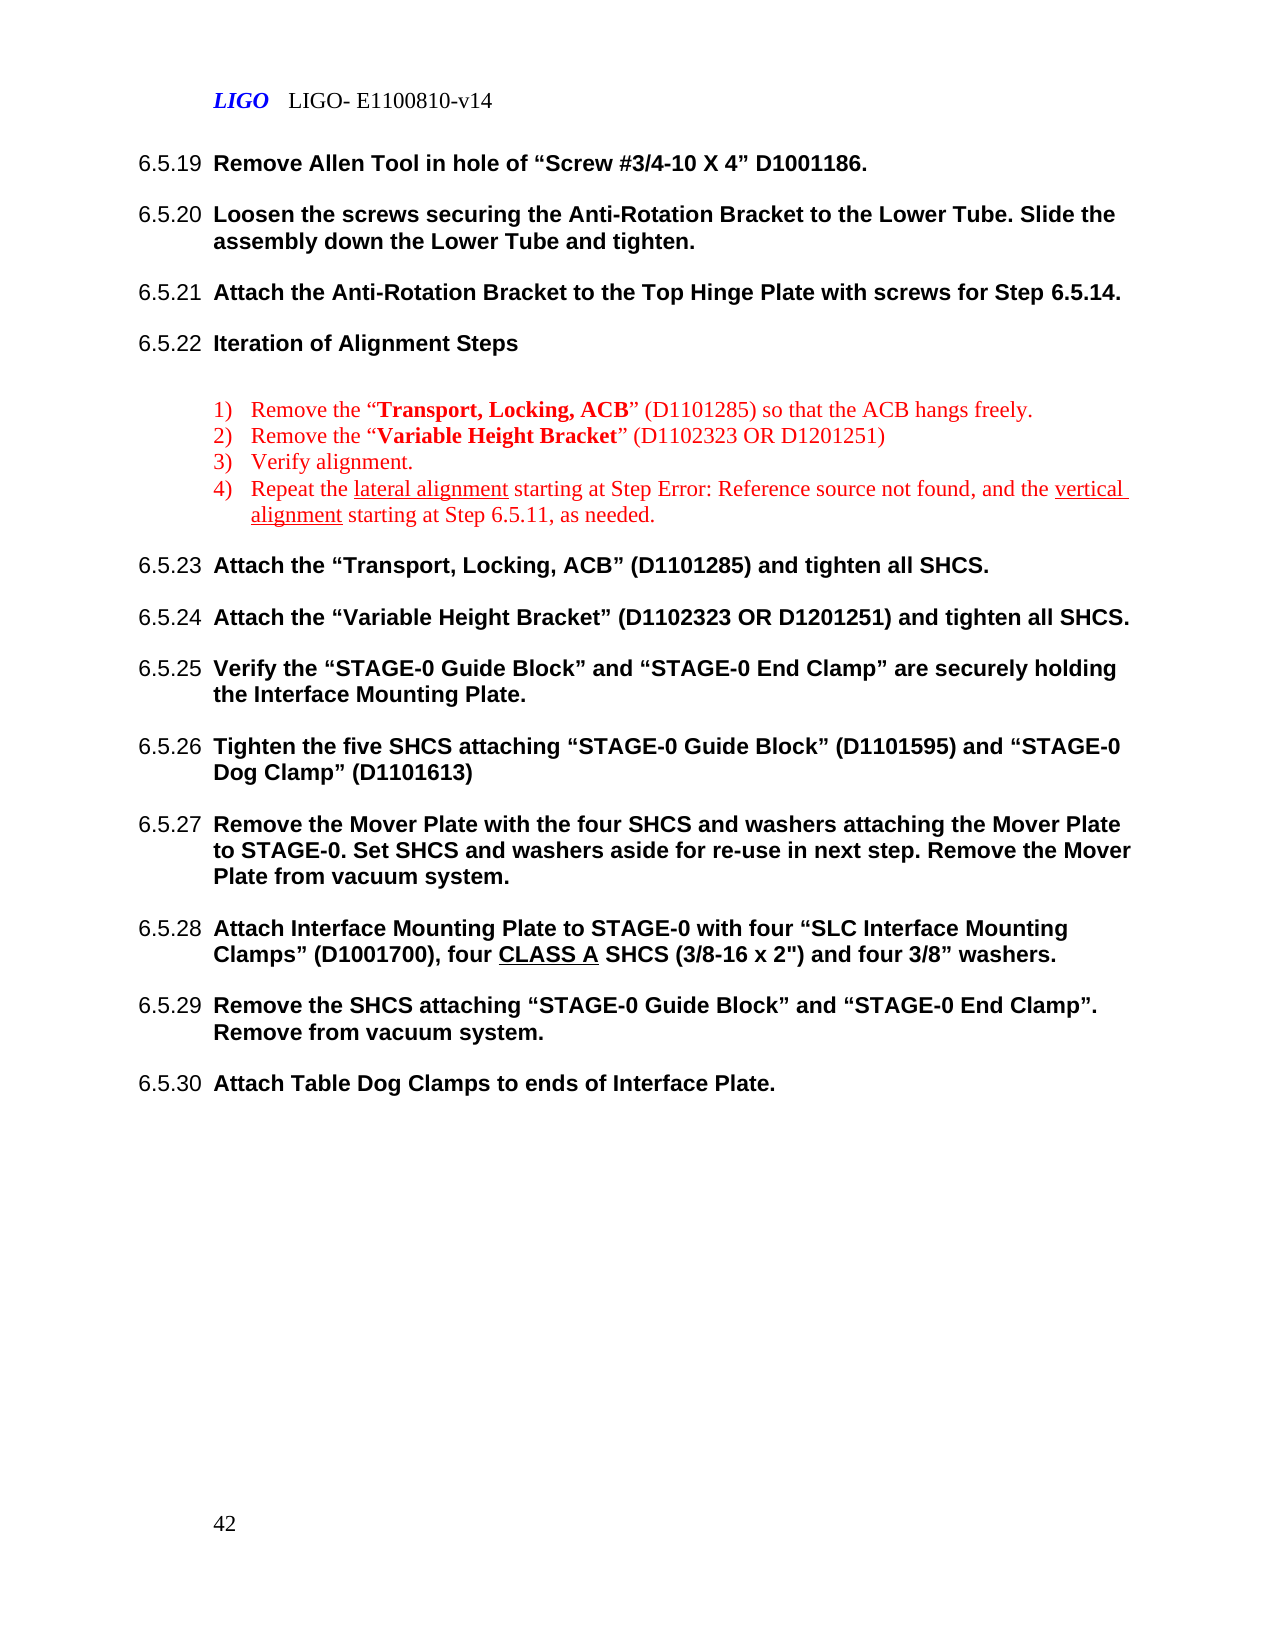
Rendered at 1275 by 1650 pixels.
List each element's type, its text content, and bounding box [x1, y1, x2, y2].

subtitle Attach Table Dog Clamps to ends of Interface Plate. [138, 1070, 1137, 1096]
list Remove the “Variable Height Bracket” (D1102323 OR D1201251) [213, 422, 1137, 448]
subtitle Remove the SHCS attaching “STAGE-0 Guide Block” and “STAGE-0 End Clamp”. Remove from vacuum system. [138, 992, 1137, 1045]
list Verify alignment. [213, 448, 1137, 475]
subtitle Attach the “Transport, Locking, ACB” (D1101285) and tighten all SHCS. [138, 552, 1137, 579]
subtitle Attach the Anti-Rotation Bracket to the Top Hinge Plate with screws for Step 5.5.16. [138, 279, 1137, 305]
subtitle Verify the “STAGE-0 Guide Block” and “STAGE-0 End Clamp” are securely holding the Interface Mounting Plate. [138, 655, 1137, 708]
subtitle Remove Allen Tool in hole of “Screw #3/4-10 X 4” D1001186. [138, 150, 1137, 176]
list Remove the “Transport, Locking, ACB” (D1101285) so that the ACB hangs freely. [213, 396, 1137, 422]
subtitle Tighten the five SHCS attaching “STAGE-0 Guide Block” (D1101595) and “STAGE-0 Dog Clamp” (D1101613) [138, 733, 1137, 786]
subtitle Remove the Mover Plate with the four SHCS and washers attaching the Mover Plate to STAGE-0. Set SHCS and washers aside for re-use in next step. Remove the Mover Plate from vacuum system. [138, 811, 1137, 889]
subtitle Attach the “Variable Height Bracket” (D1102323 OR D1201251) and tighten all SHCS. [138, 604, 1137, 630]
subtitle Loosen the screws securing the Anti-Rotation Bracket to the Lower Tube. Slide the assembly down the Lower Tube and tighten. [138, 201, 1137, 254]
subtitle Iteration of Alignment Steps [138, 330, 1137, 357]
subtitle Attach Interface Mounting Plate to STAGE-0 with four “SLC Interface Mounting Clamps” (D1001700), four CLASS A SHCS (3/8-16 x 2") and four 3/8” washers. [138, 914, 1137, 967]
